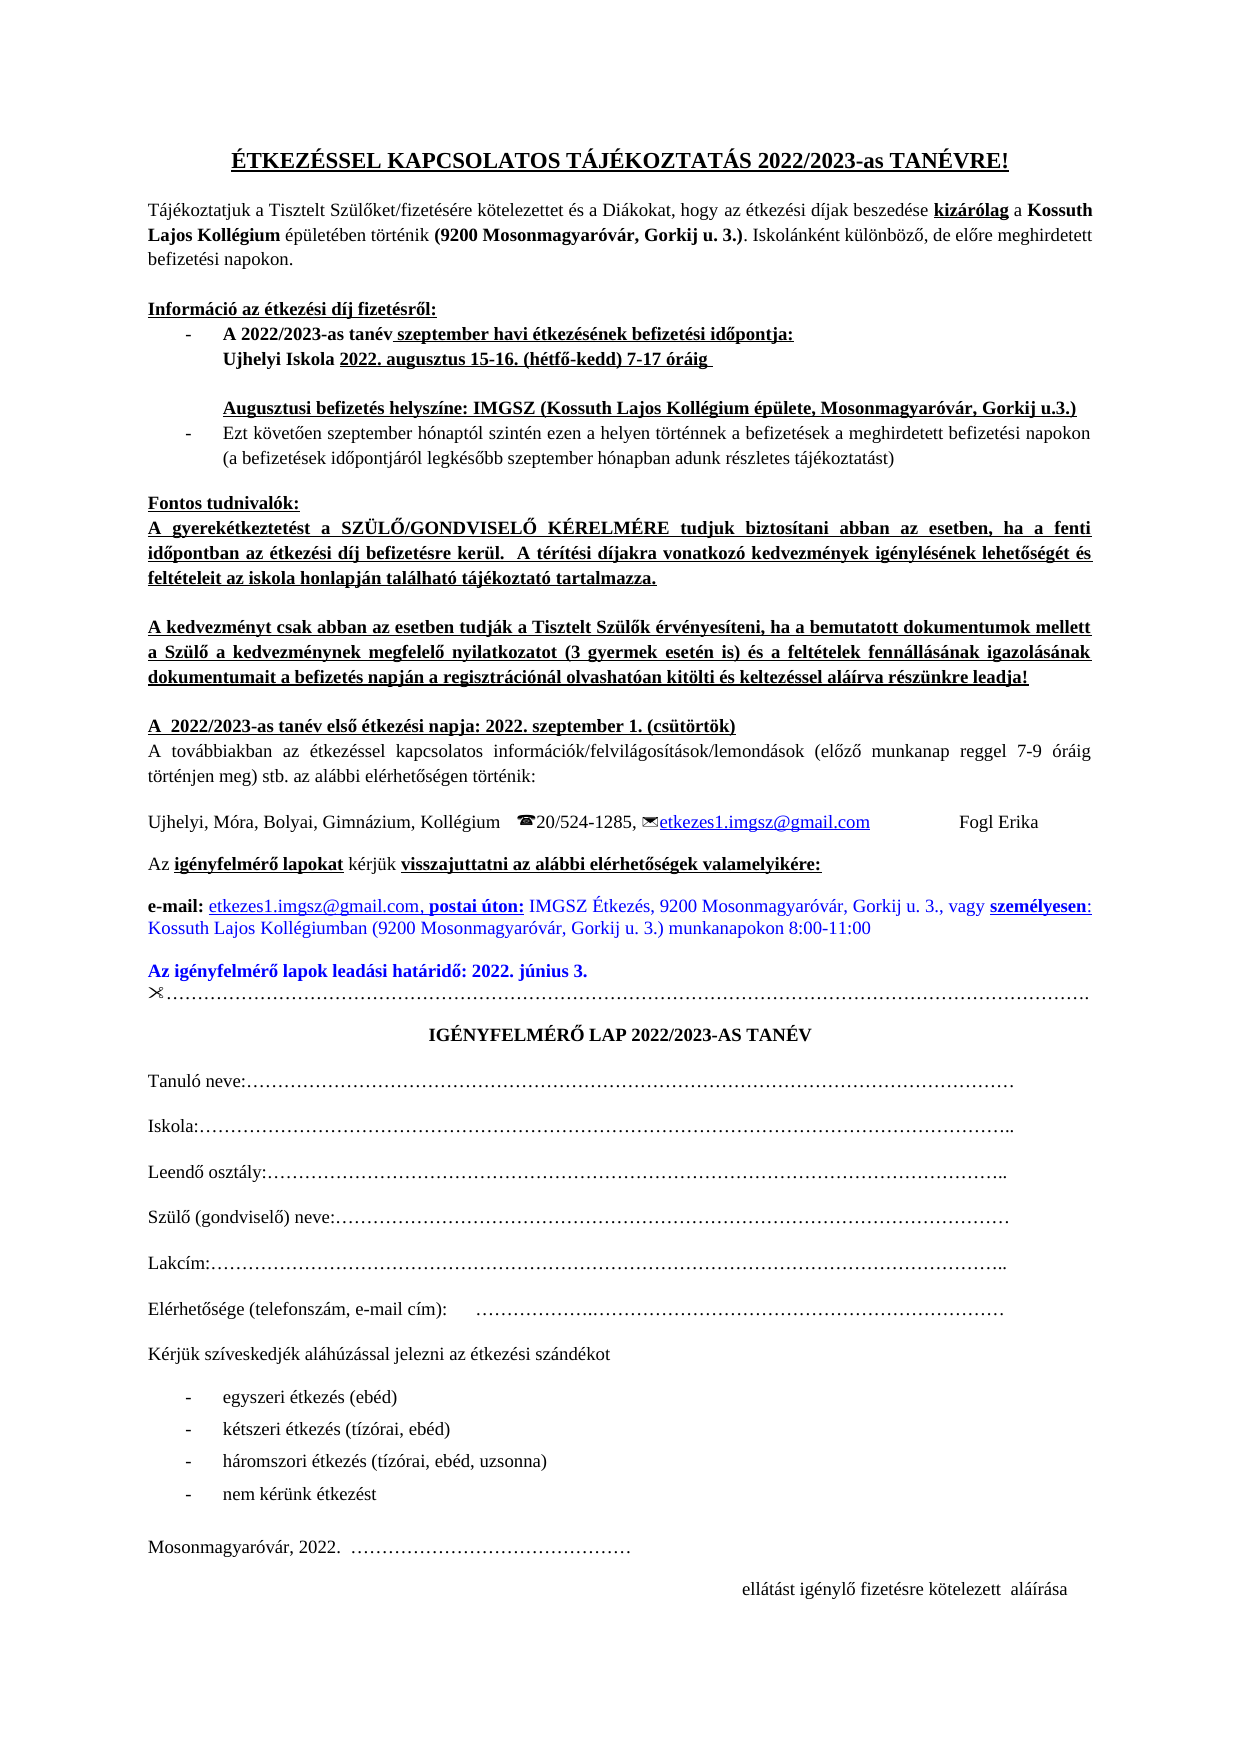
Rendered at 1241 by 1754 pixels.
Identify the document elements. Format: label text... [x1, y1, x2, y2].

list Augusztusi befizetés helyszíne: IMGSZ (Kossuth Lajos Kollégium épülete, Mosonmagyaróvár, Gorkij u.3.) [223, 397, 1093, 418]
text A kedvezményt csak abban az esetben tudják a Tisztelt Szülők érvényesíteni, ha a bemutatott dokumentumok mellett a Szülő a kedvezménynek megfelelő nyilatkozatot (3 gyermek esetén is) és a feltételek fennállásának igazolásának dokumentumait a befizetés napján a regisztrációnál olvashatóan kitölti és keltezéssel aláírva részünkre leadja! [148, 616, 1093, 687]
list kétszeri étkezés (tízórai, ebéd) [185, 1418, 1093, 1439]
text e-mail: etkezes1.imgsz@gmail.com, postai úton: IMGSZ Étkezés, 9200 Mosonmagyaróvár, Gorkij u. 3., vagy személyesen: Kossuth Lajos Kollégiumban (9200 Mosonmagyaróvár, Gorkij u. 3.) munkanapokon 8:00-11:00 [148, 895, 1093, 938]
text Lakcím:……………………………………………………………………………………………………………….. [148, 1252, 1093, 1274]
text Iskola:………………………………………………………………………………………………………………….. [148, 1115, 1093, 1137]
list Ezt követően szeptember hónaptól szintén ezen a helyen történnek a befizetések a meghirdetett befizetési napokon (a befizetések időpontjáról legkésőbb szeptember hónapban adunk részletes tájékoztatást) [185, 422, 1093, 468]
text …………………………………………………………………………………………………………………………………. [148, 982, 1093, 1003]
text A 2022/2023-as tanév első étkezési napja: 2022. szeptember 1. (csütörtök) [148, 715, 1093, 737]
list A 2022/2023-as tanév szeptember havi étkezésének befizetési időpontja: [185, 323, 1093, 344]
text Az igényfelmérő lapokat kérjük visszajuttatni az alábbi elérhetőségek valamelyikére: [148, 853, 1093, 874]
text Elérhetősége (telefonszám, e-mail cím): ……………….………………………………………………………… [148, 1298, 1093, 1319]
text Az igényfelmérő lapok leadási határidő: 2022. június 3. [148, 960, 1093, 982]
text IGÉNYFELMÉRŐ LAP 2022/2023-AS TANÉV [148, 1024, 1093, 1046]
text Ujhelyi, Móra, Bolyai, Gimnázium, Kollégium 20/524-1285, etkezes1.imgsz@gmail.com Fogl Erika [148, 811, 1093, 832]
list egyszeri étkezés (ebéd) [185, 1386, 1093, 1407]
text ellátást igénylő fizetésre kötelezett aláírása [664, 1578, 1093, 1600]
list háromszori étkezés (tízórai, ebéd, uzsonna) [185, 1450, 1093, 1472]
text Tájékoztatjuk a Tisztelt Szülőket/fizetésére kötelezettet és a Diákokat, hogy az étkezési díjak beszedése kizárólag a Kossuth Lajos Kollégium épületében történik (9200 Mosonmagyaróvár, Gorkij u. 3.). Iskolánként különböző, de előre meghirdetett befizetési napokon. [148, 199, 1093, 270]
text Fontos tudnivalók: [148, 492, 1093, 514]
text Információ az étkezési díj fizetésről: [148, 298, 1093, 319]
list Ujhelyi Iskola 2022. augusztus 15-16. (hétfő-kedd) 7-17 óráig [223, 347, 1093, 369]
text A gyerekétkeztetést a SZÜLŐ/GONDVISELŐ KÉRELMÉRE tudjuk biztosítani abban az esetben, ha a fenti időpontban az étkezési díj befizetésre kerül. A térítési díjakra vonatkozó kedvezmények igénylésének lehetőségét és feltételeit az iskola honlapján található tájékoztató tartalmazza. [148, 517, 1093, 561]
text Szülő (gondviselő) neve:……………………………………………………………………………………………… [148, 1206, 1093, 1228]
text Tanuló neve:…………………………………………………………………………………………………………… [148, 1069, 1093, 1091]
text ÉTKEZÉSSEL KAPCSOLATOS TÁJÉKOZTATÁS 2022/2023-as TANÉVRE! [148, 148, 1093, 174]
list nem kérünk étkezést [185, 1483, 1093, 1504]
text Mosonmagyaróvár, 2022. ……………………………………… [148, 1536, 1093, 1557]
text Kérjük szíveskedjék aláhúzással jelezni az étkezési szándékot [148, 1343, 1093, 1365]
text Leendő osztály:……………………………………………………………………………………………………….. [148, 1161, 1093, 1182]
text A gyerekétkeztetést a SZÜLŐ/GONDVISELŐ KÉRELMÉRE tudjuk biztosítani abban az esetben, ha a fenti időpontban az étkezési díj befizetésre kerül. A térítési díjakra vonatkozó kedvezmények igénylésének lehetőségét és feltételeit az iskola honlapján található tájékoztató tartalmazza. [148, 562, 1093, 588]
text A továbbiakban az étkezéssel kapcsolatos információk/felvilágosítások/lemondások (előző munkanap reggel 7-9 óráig történjen meg) stb. az alábbi elérhetőségen történik: [148, 740, 1093, 786]
